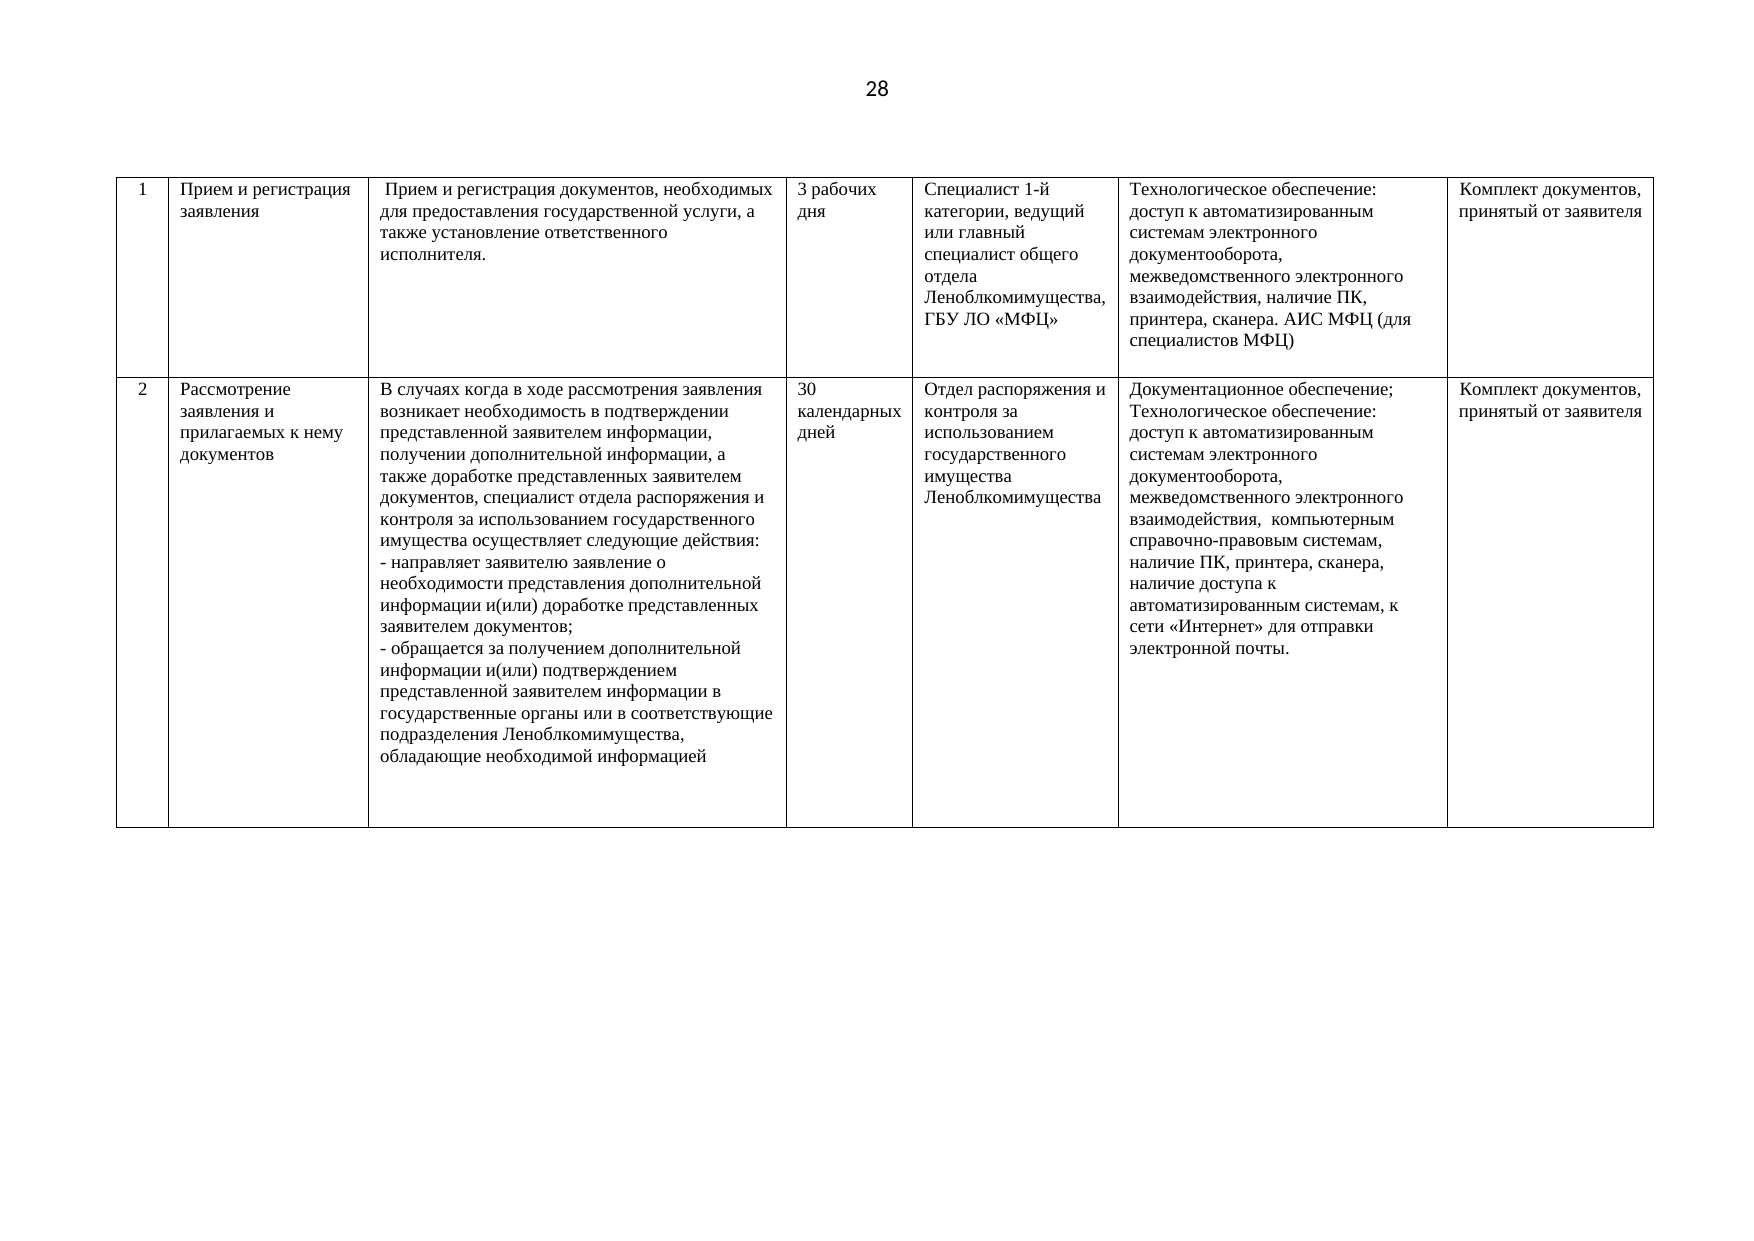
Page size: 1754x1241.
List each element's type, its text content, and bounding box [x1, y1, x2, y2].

table_cell 3 рабочих дня [787, 178, 912, 377]
table_cell Рассмотрение заявления и прилагаемых к нему документов [169, 378, 368, 827]
table_cell Документационное обеспечение; Технологическое обеспечение: доступ к автоматизированным системам электронного документооборота, межведомственного электронного взаимодействия, компьютерным справочно-правовым системам, наличие ПК, принтера, сканера, наличие доступа к автоматизированным системам, к сети «Интернет» для отправки электронной почты. [1119, 378, 1447, 827]
table_cell Технологическое обеспечение: доступ к автоматизированным системам электронного документооборота, межведомственного электронного взаимодействия, наличие ПК, принтера, сканера. АИС МФЦ (для специалистов МФЦ) [1119, 178, 1447, 377]
table_cell 30 календарных дней [787, 378, 912, 827]
table_cell Отдел распоряжения и контроля за использованием государственного имущества Леноблкомимущества [913, 378, 1118, 827]
table_cell 2 [117, 378, 168, 827]
table_cell Прием и регистрация документов, необходимых для предоставления государственной услуги, а также установление ответственного исполнителя. [369, 178, 786, 377]
table_cell Прием и регистрация заявления [169, 178, 368, 377]
table_cell Комплект документов, принятый от заявителя [1448, 378, 1653, 827]
table_cell Специалист 1-й категории, ведущий или главный специалист общего отдела Леноблкомимущества, ГБУ ЛО «МФЦ» [913, 178, 1118, 377]
table_cell Комплект документов, принятый от заявителя [1448, 178, 1653, 377]
table_cell 1 [117, 178, 168, 377]
table_cell В случаях когда в ходе рассмотрения заявления возникает необходимость в подтверждении представленной заявителем информации, получении дополнительной информации, а также доработке представленных заявителем документов, специалист отдела распоряжения и контроля за использованием государственного имущества осуществляет следующие действия: - направляет заявителю заявление о необходимости представления дополнительной информации и(или) доработке представленных заявителем документов; - обращается за получением дополнительной информации и(или) подтверждением представленной заявителем информации в государственные органы или в соответствующие подразделения Леноблкомимущества, обладающие необходимой информацией [369, 378, 786, 827]
